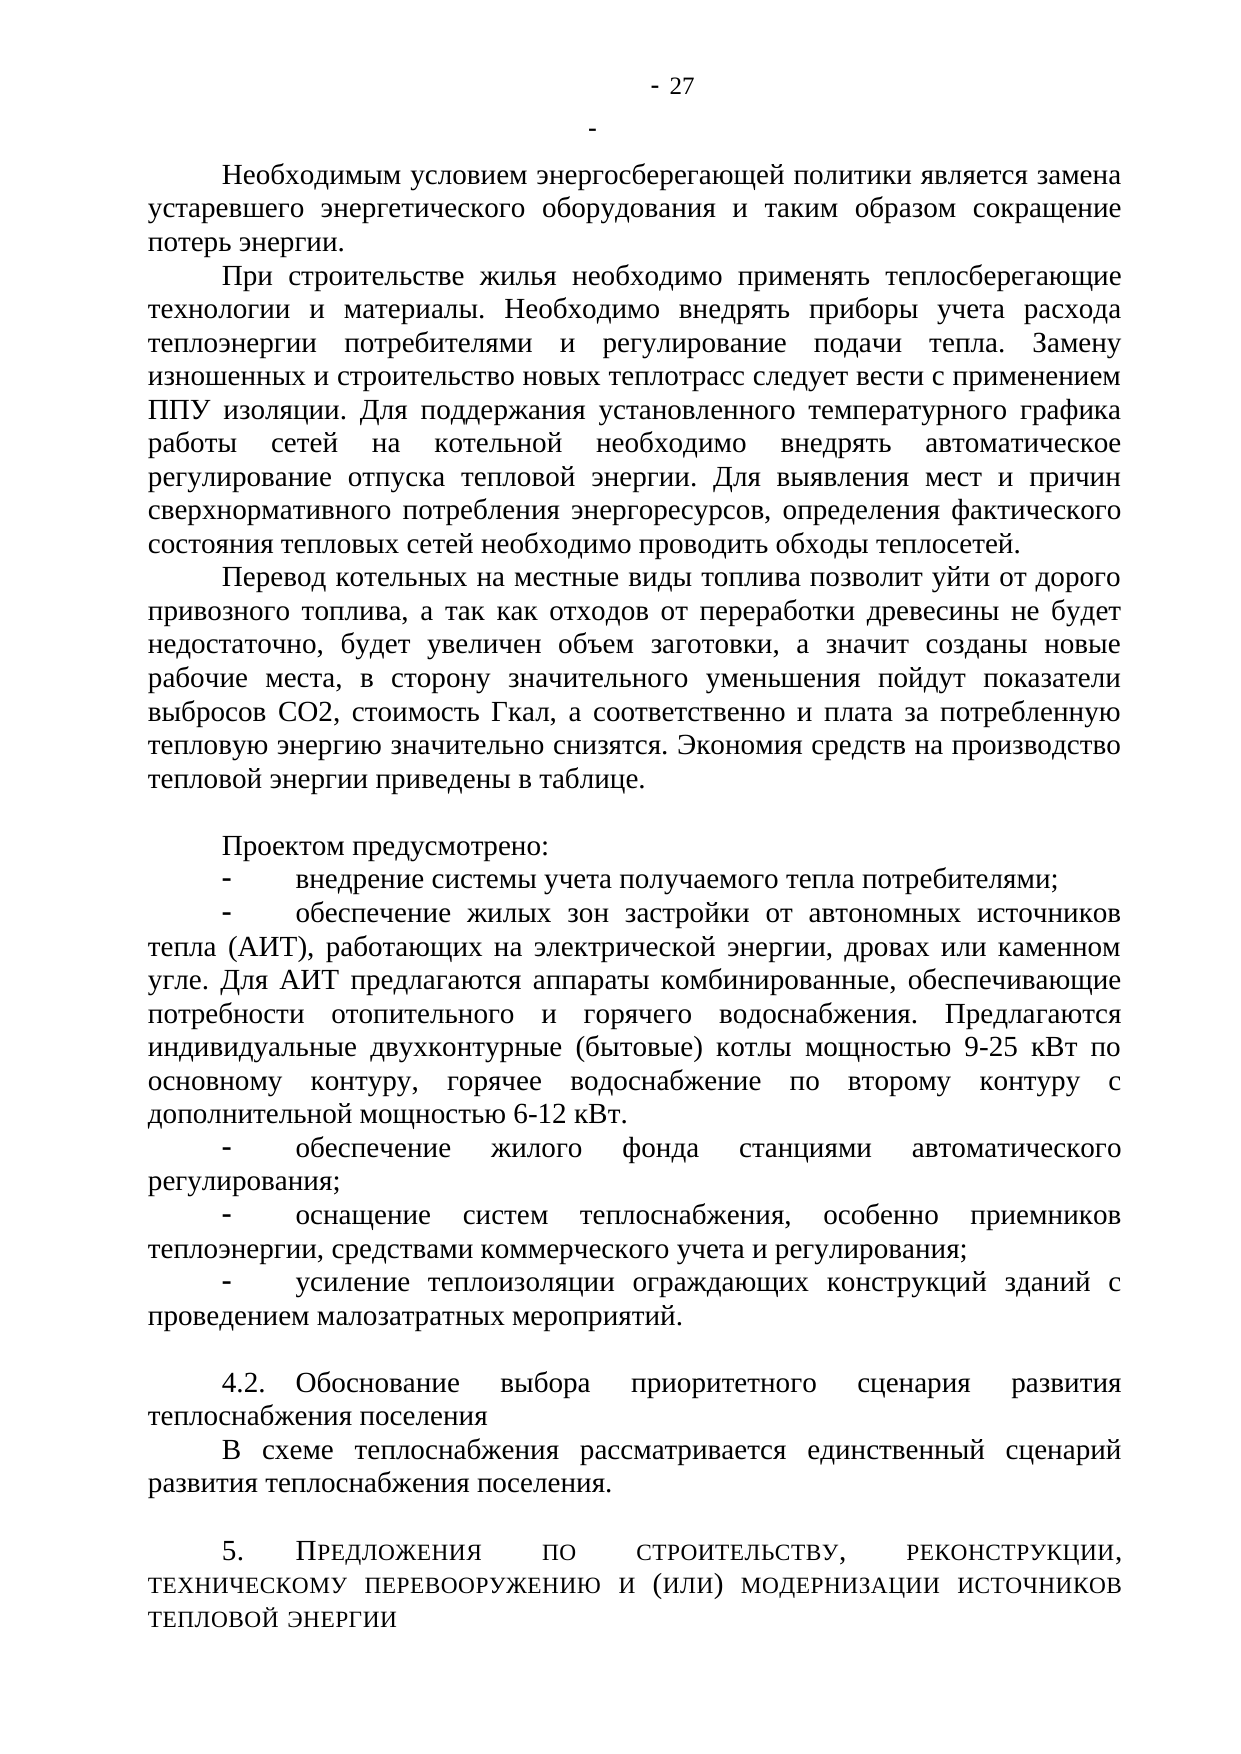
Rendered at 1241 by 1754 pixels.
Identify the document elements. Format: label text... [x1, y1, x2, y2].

text В схеме теплоснабжения рассматривается единственный сценарий развития теплоснабжения поселения. [148, 1432, 1122, 1499]
text Необходимым условием энергосберегающей политики является замена устаревшего энергетического оборудования и таким образом сокращение потерь энергии. [148, 157, 1122, 258]
list обеспечение жилого фонда станциями автоматического регулирования; [148, 1130, 1122, 1197]
text Перевод котельных на местные виды топлива позволит уйти от дорого привозного топлива, а так как отходов от переработки древесины не будет недостаточно, будет увеличен объем заготовки, а значит созданы новые рабочие места, в сторону значительного уменьшения пойдут показатели выбросов СО2, стоимость Гкал, а соответственно и плата за потребленную тепловую энергию значительно снизятся. Экономия средств на производство тепловой энергии приведены в таблице. [148, 559, 1122, 794]
subtitle Обоснование выбора приоритетного сценария развития теплоснабжения поселения [148, 1365, 1122, 1432]
subtitle Предложения по строительству, реконструкции, техническому перевооружению и (или) модернизации источников тепловой энергии [148, 1533, 1122, 1633]
list обеспечение жилых зон застройки от автономных источников тепла (АИТ), работающих на электрической энергии, дровах или каменном угле. Для АИТ предлагаются аппараты комбинированные, обеспечивающие потребности отопительного и горячего водоснабжения. Предлагаются индивидуальные двухконтурные (бытовые) котлы мощностью 9-25 кВт по основному контуру, горячее водоснабжение по второму контуру с дополнительной мощностью 6-12 кВт. [148, 895, 1122, 1130]
list оснащение систем теплоснабжения, особенно приемников теплоэнергии, средствами коммерческого учета и регулирования; [148, 1197, 1122, 1264]
list усиление теплоизоляции ограждающих конструкций зданий с проведением малозатратных мероприятий. [148, 1264, 1122, 1331]
text Проектом предусмотрено: [148, 828, 1122, 861]
list внедрение системы учета получаемого тепла потребителями; [148, 861, 1122, 895]
text При строительстве жилья необходимо применять теплосберегающие технологии и материалы. Необходимо внедрять приборы учета расхода теплоэнергии потребителями и регулирование подачи тепла. Замену изношенных и строительство новых теплотрасс следует вести с применением ППУ изоляции. Для поддержания установленного температурного графика работы сетей на котельной необходимо внедрять автоматическое регулирование отпуска тепловой энергии. Для выявления мест и причин сверхнормативного потребления энергоресурсов, определения фактического состояния тепловых сетей необходимо проводить обходы теплосетей. [148, 258, 1122, 559]
